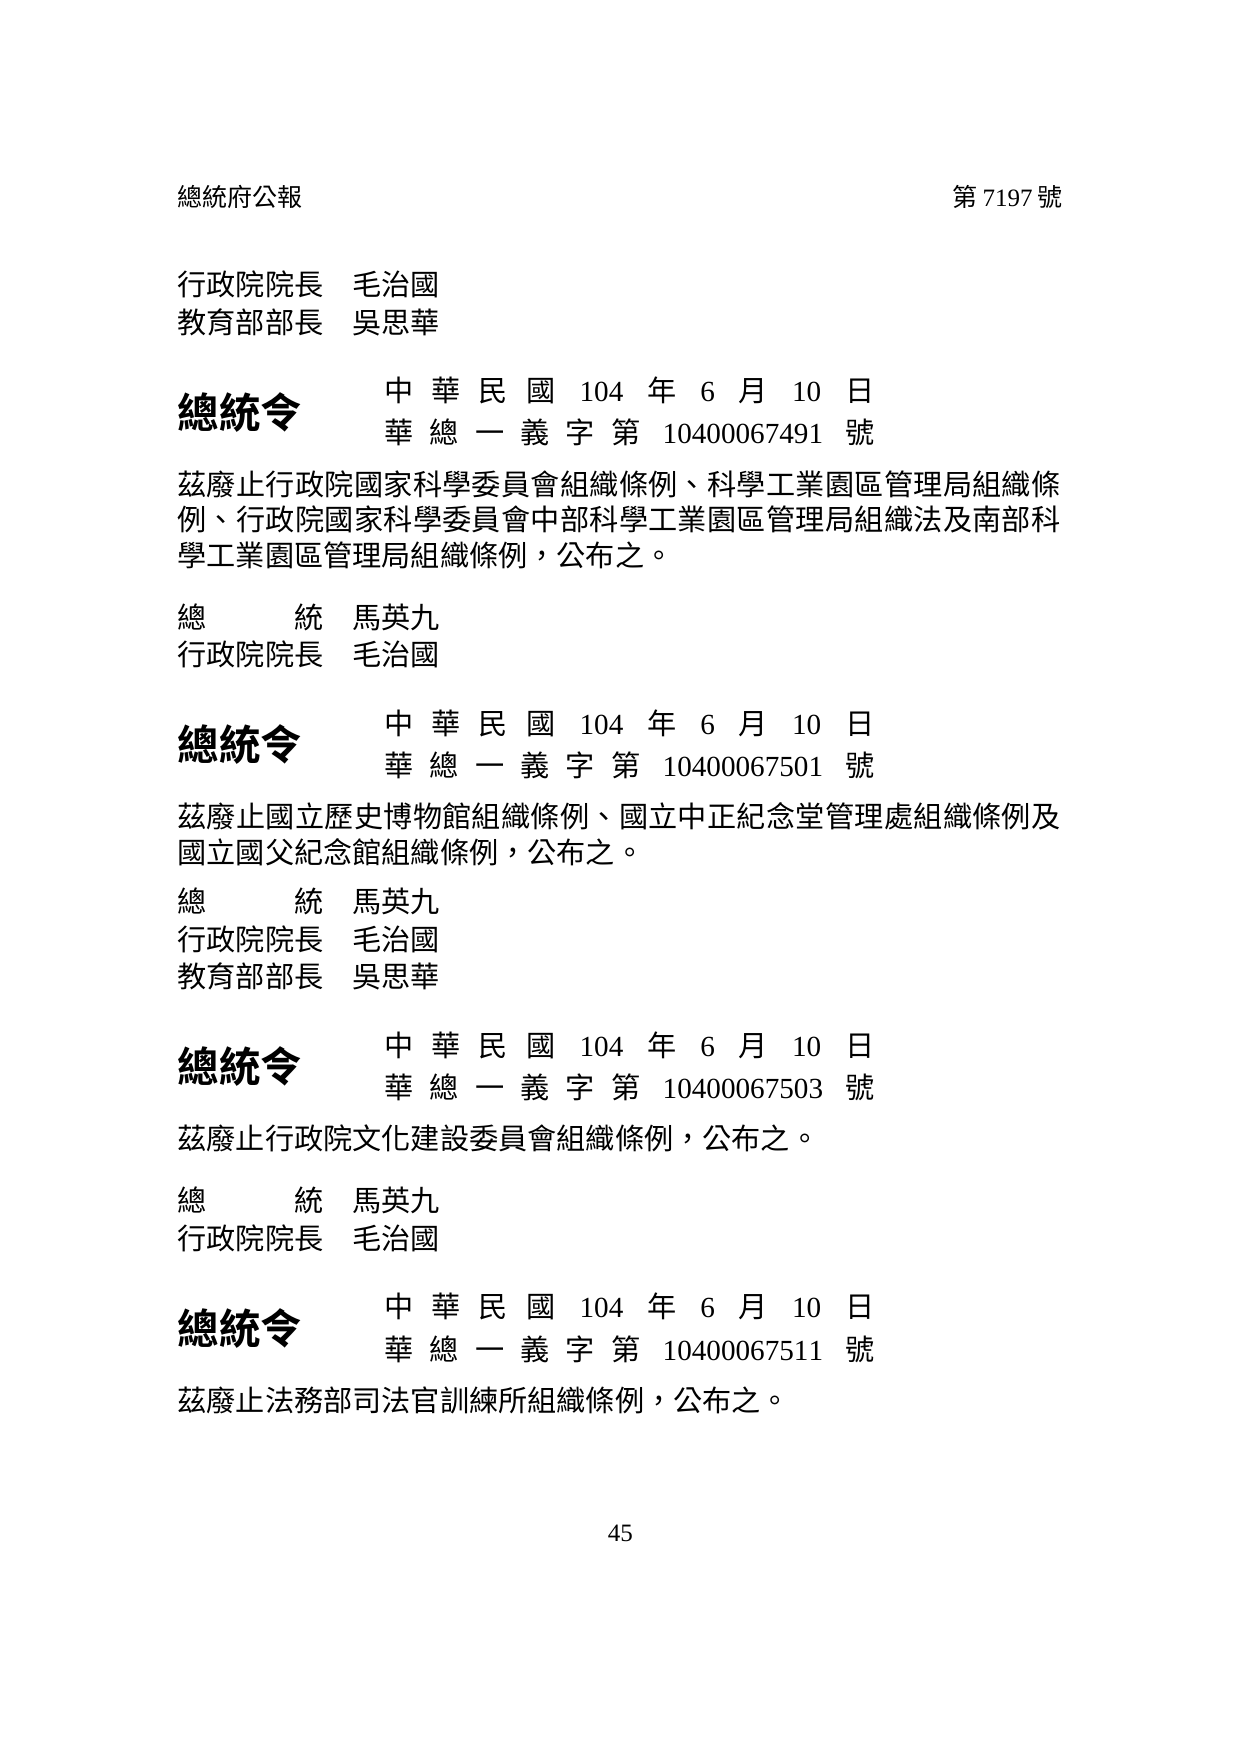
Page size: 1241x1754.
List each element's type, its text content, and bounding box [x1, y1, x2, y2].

text 行政院院長 毛治國 [177, 266, 1063, 303]
text 總 統 馬英九 [177, 1182, 1063, 1219]
table_header 中華民國104年6月10日 華總一義字第10400067501號 [381, 698, 877, 787]
table_header 總統令 [174, 1282, 381, 1370]
text 茲廢止行政院文化建設委員會組織條例，公布之。 [177, 1121, 1063, 1157]
text 教育部部長 吳思華 [177, 958, 1063, 995]
table_header 總統令 [174, 366, 381, 454]
table_header 總統令 [174, 698, 381, 787]
text 茲廢止法務部司法官訓練所組織條例，公布之。 [177, 1383, 1063, 1418]
table_header 總統令 [174, 1020, 381, 1109]
table_header 中華民國104年6月10日 華總一義字第10400067503號 [381, 1020, 877, 1109]
table_header 中華民國104年6月10日 華總一義字第10400067491號 [381, 366, 877, 454]
text 茲廢止行政院國家科學委員會組織條例、科學工業園區管理局組織條例、行政院國家科學委員會中部科學工業園區管理局組織法及南部科學工業園區管理局組織條例，公布之。 [177, 467, 1063, 573]
text 教育部部長 吳思華 [177, 303, 1063, 341]
text 總 統 馬英九 [177, 598, 1063, 636]
table_header 中華民國104年6月10日 華總一義字第10400067511號 [381, 1282, 877, 1370]
text 總 統 馬英九 [177, 883, 1063, 920]
text 行政院院長 毛治國 [177, 920, 1063, 958]
text 行政院院長 毛治國 [177, 636, 1063, 673]
text 茲廢止國立歷史博物館組織條例、國立中正紀念堂管理處組織條例及國立國父紀念館組織條例，公布之。 [177, 799, 1063, 870]
text 行政院院長 毛治國 [177, 1219, 1063, 1257]
